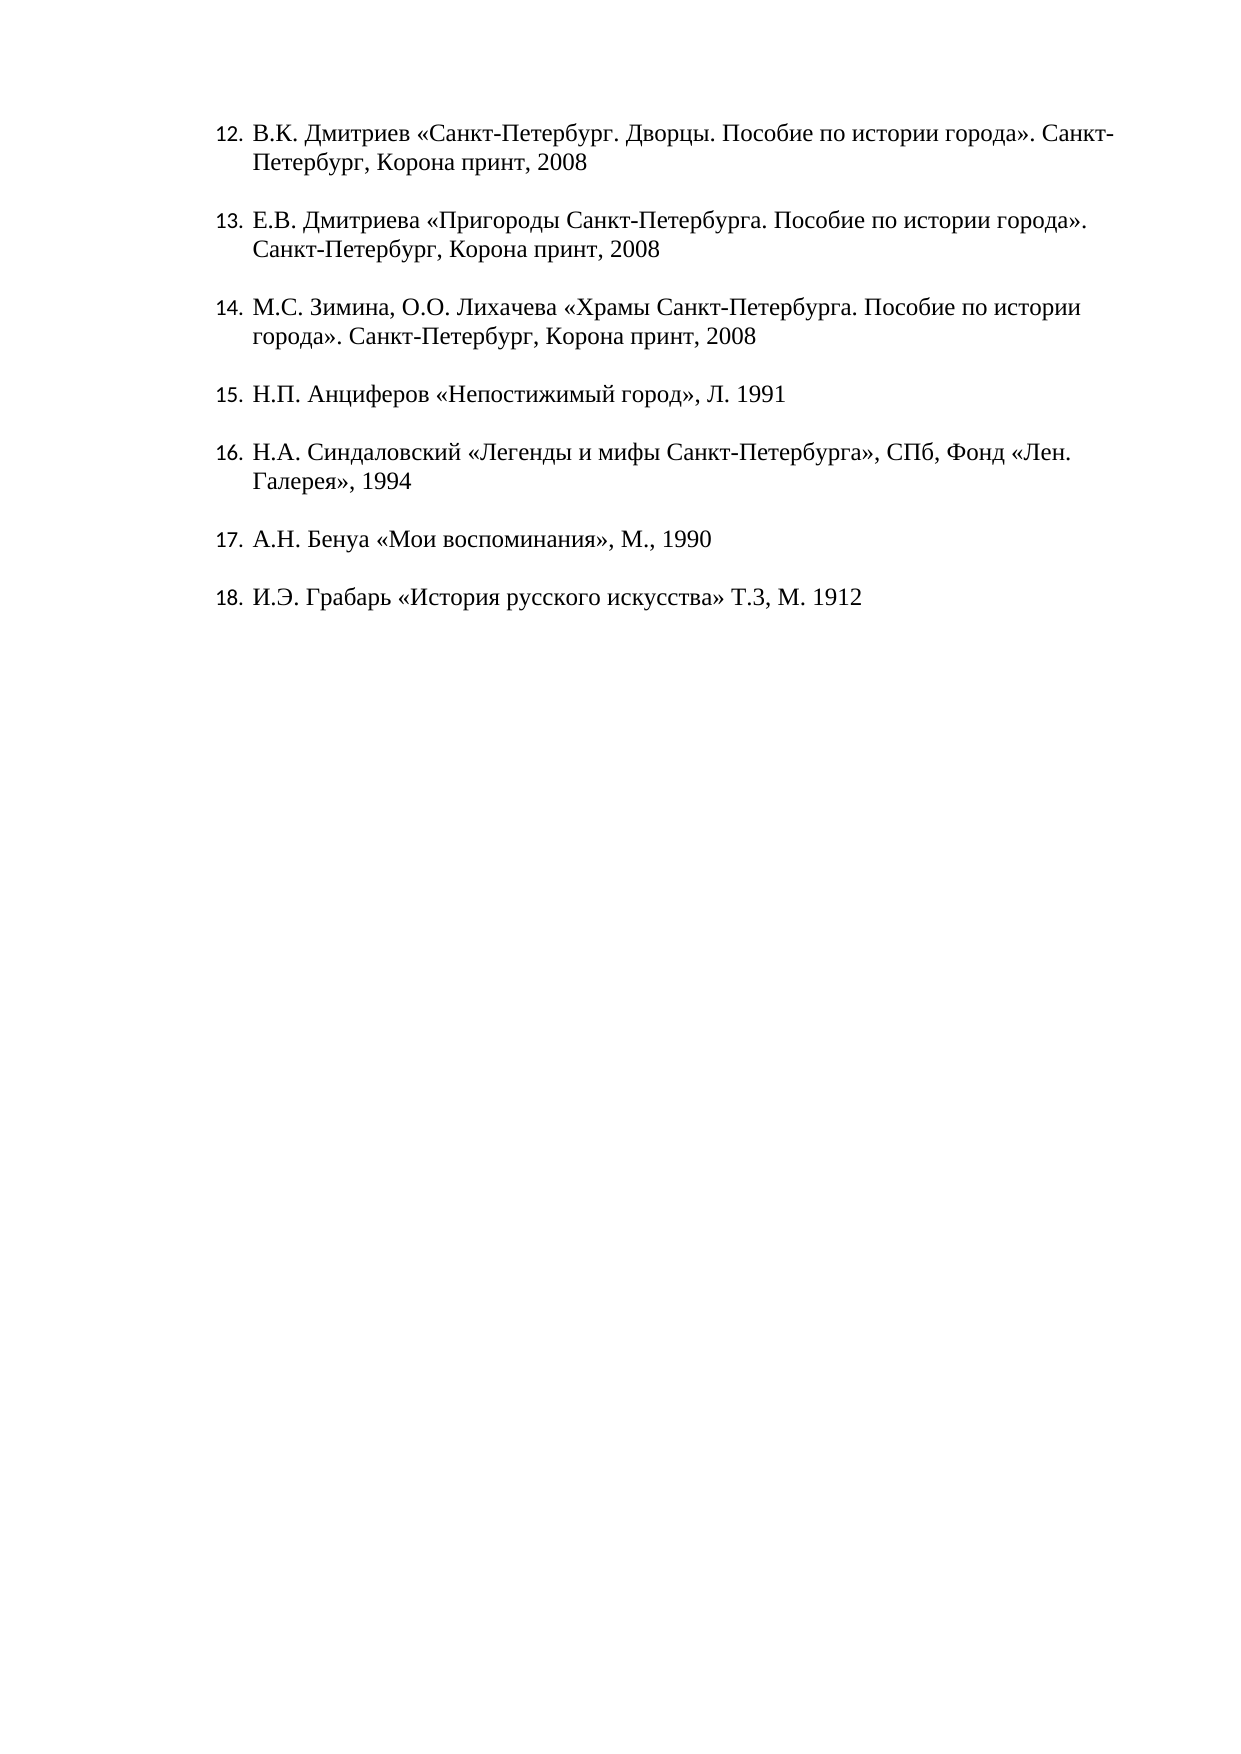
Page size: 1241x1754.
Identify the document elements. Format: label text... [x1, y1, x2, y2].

list А.Н. Бенуа «Мои воспоминания», М., 1990 [215, 524, 1152, 553]
list В.К. Дмитриев «Санкт-Петербург. Дворцы. Пособие по истории города». Санкт-Петербург, Корона принт, 2008 [215, 118, 1152, 176]
list Н.П. Анциферов «Непостижимый город», Л. 1991 [215, 379, 1152, 408]
list Н.А. Синдаловский «Легенды и мифы Санкт-Петербурга», СПб, Фонд «Лен. Галерея», 1994 [215, 437, 1152, 495]
list Е.В. Дмитриева «Пригороды Санкт-Петербурга. Пособие по истории города». Санкт-Петербург, Корона принт, 2008 [215, 205, 1152, 263]
list И.Э. Грабарь «История русского искусства» Т.3, М. 1912 [215, 582, 1152, 612]
list М.С. Зимина, О.О. Лихачева «Храмы Санкт-Петербурга. Пособие по истории города». Санкт-Петербург, Корона принт, 2008 [215, 292, 1152, 350]
